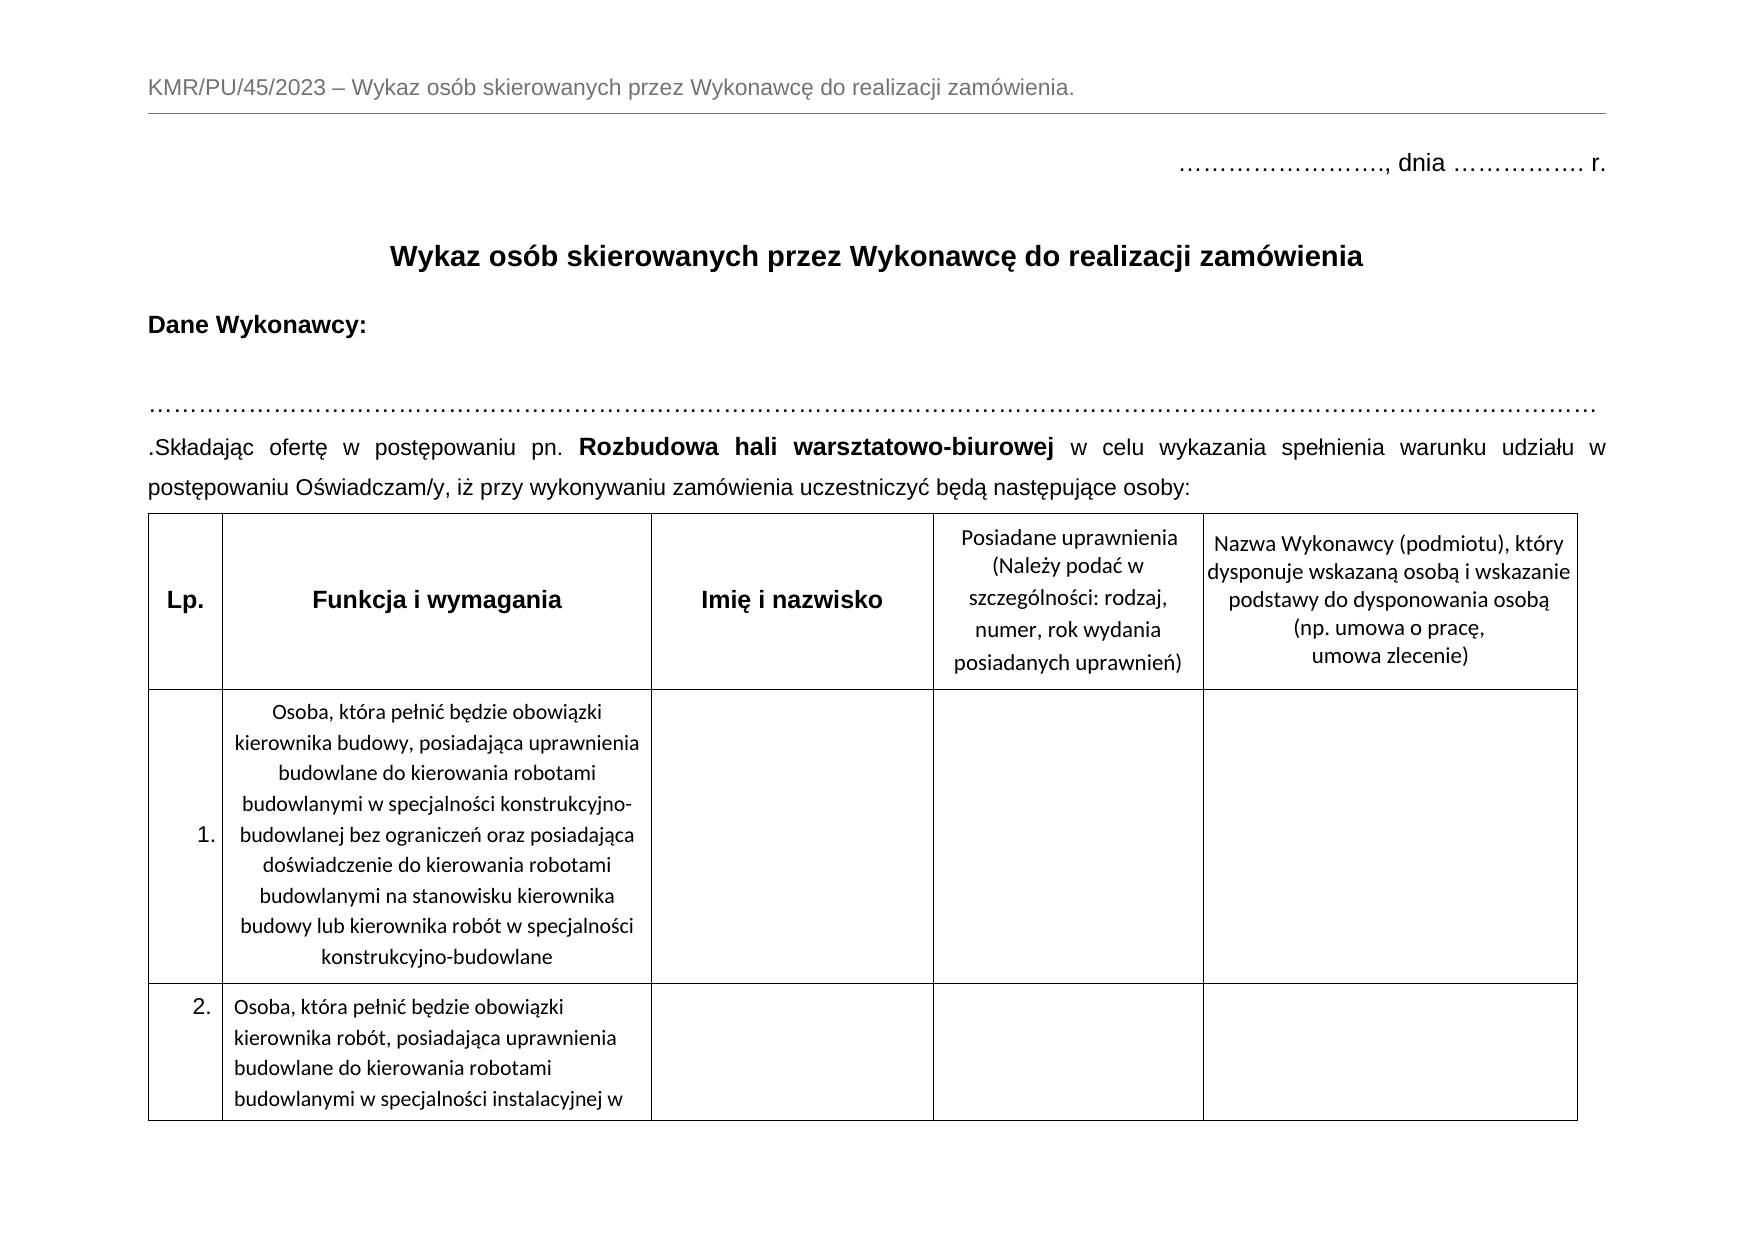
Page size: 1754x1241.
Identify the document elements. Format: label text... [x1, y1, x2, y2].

text ………………………………………………………………………………………………………………………………………………………….Składając ofertę w postępowaniu pn. Rozbudowa hali warsztatowo-biurowej w celu wykazania spełnienia warunku udziału w postępowaniu Oświadczam/y, iż przy wykonywaniu zamówienia uczestniczyć będą następujące osoby: [148, 389, 1606, 500]
table_header Nazwa Wykonawcy (podmiotu), który dysponuje wskazaną osobą i wskazanie podstawy do dysponowania osobą (np. umowa o pracę, umowa zlecenie) [1204, 514, 1577, 688]
table_cell [149, 690, 222, 983]
table_header Imię i nazwisko [652, 514, 933, 688]
table_header Funkcja i wymagania [223, 514, 651, 688]
table_cell [652, 984, 933, 1120]
table_cell [1204, 984, 1577, 1120]
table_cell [223, 984, 651, 1120]
table_header Lp. [149, 514, 222, 688]
table_header Posiadane uprawnienia (Należy podać w szczególności: rodzaj, numer, rok wydania posiadanych uprawnień) [934, 514, 1203, 688]
text Dane Wykonawcy: [148, 310, 1606, 339]
table_cell [934, 690, 1203, 983]
table_cell [652, 690, 933, 983]
table_cell Osoba, która pełnić będzie obowiązki kierownika budowy, posiadająca uprawnienia budowlane do kierowania robotami budowlanymi w specjalności konstrukcyjno-budowlanej bez ograniczeń oraz posiadająca doświadczenie do kierowania robotami budowlanymi na stanowisku kierownika budowy lub kierownika robót w specjalności konstrukcyjno-budowlane [223, 690, 651, 983]
table_cell [934, 984, 1203, 1120]
text ……………………., dnia ……………. r. [148, 148, 1606, 176]
table_cell [1204, 690, 1577, 983]
table_cell 2. [149, 984, 222, 1120]
text Wykaz osób skierowanych przez Wykonawcę do realizacji zamówienia [148, 239, 1606, 272]
